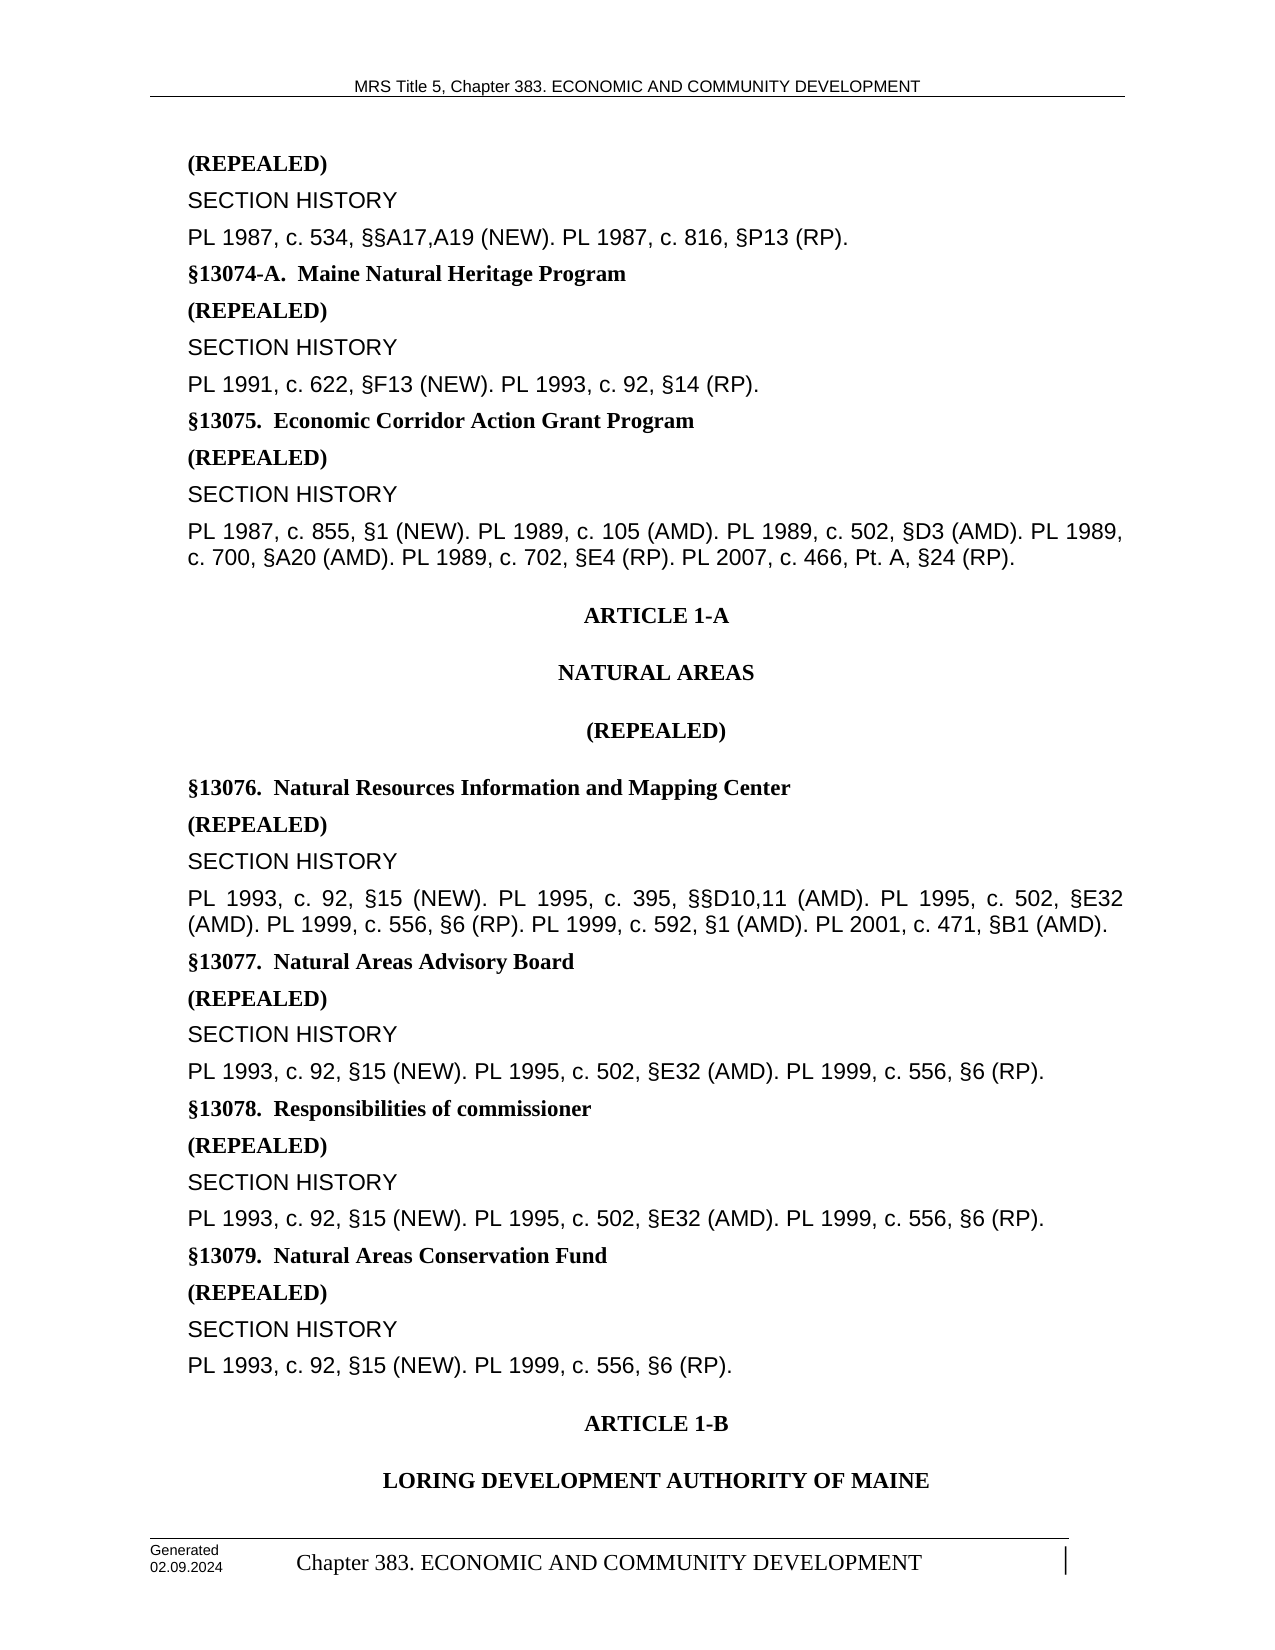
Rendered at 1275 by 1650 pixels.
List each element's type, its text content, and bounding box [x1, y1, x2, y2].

text ARTICLE 1-B [187, 1410, 1125, 1436]
text SECTION HISTORY [187, 1021, 1125, 1048]
text (REPEALED) [187, 444, 1125, 471]
text (REPEALED) [187, 811, 1125, 838]
text SECTION HISTORY [187, 1316, 1125, 1342]
text SECTION HISTORY [187, 334, 1125, 360]
text (REPEALED) [187, 1132, 1125, 1158]
text PL 1991, c. 622, §F13 (NEW). PL 1993, c. 92, §14 (RP). [187, 371, 1125, 397]
text §13075. Economic Corridor Action Grant Program [187, 407, 1125, 434]
text ARTICLE 1-A [187, 602, 1125, 628]
text PL 1993, c. 92, §15 (NEW). PL 1995, c. 502, §E32 (AMD). PL 1999, c. 556, §6 (RP). [187, 1058, 1125, 1084]
text §13074-A. Maine Natural Heritage Program [187, 260, 1125, 287]
text PL 1993, c. 92, §15 (NEW). PL 1999, c. 556, §6 (RP). [187, 1352, 1125, 1379]
text SECTION HISTORY [187, 848, 1125, 874]
text SECTION HISTORY [187, 187, 1125, 213]
text PL 1993, c. 92, §15 (NEW). PL 1995, c. 395, §§D10,11 (AMD). PL 1995, c. 502, §E32 (AMD). PL 1999, c. 556, §6 (RP). PL 1999, c. 592, §1 (AMD). PL 2001, c. 471, §B1 (AMD). [187, 885, 1125, 937]
text NATURAL AREAS [187, 659, 1125, 686]
text PL 1987, c. 534, §§A17,A19 (NEW). PL 1987, c. 816, §P13 (RP). [187, 223, 1125, 250]
text PL 1993, c. 92, §15 (NEW). PL 1995, c. 502, §E32 (AMD). PL 1999, c. 556, §6 (RP). [187, 1205, 1125, 1232]
text (REPEALED) [187, 297, 1125, 323]
text (REPEALED) [187, 985, 1125, 1011]
text §13079. Natural Areas Conservation Fund [187, 1242, 1125, 1268]
text §13076. Natural Resources Information and Mapping Center [187, 774, 1125, 801]
text (REPEALED) [187, 150, 1125, 176]
text SECTION HISTORY [187, 1168, 1125, 1195]
text PL 1987, c. 855, §1 (NEW). PL 1989, c. 105 (AMD). PL 1989, c. 502, §D3 (AMD). PL 1989, c. 700, §A20 (AMD). PL 1989, c. 702, §E4 (RP). PL 2007, c. 466, Pt. A, §24 (RP). [187, 518, 1125, 570]
text §13078. Responsibilities of commissioner [187, 1095, 1125, 1121]
text (REPEALED) [187, 1279, 1125, 1305]
text SECTION HISTORY [187, 481, 1125, 507]
text (REPEALED) [187, 717, 1125, 743]
text LORING DEVELOPMENT AUTHORITY OF MAINE [187, 1468, 1125, 1494]
text §13077. Natural Areas Advisory Board [187, 948, 1125, 974]
